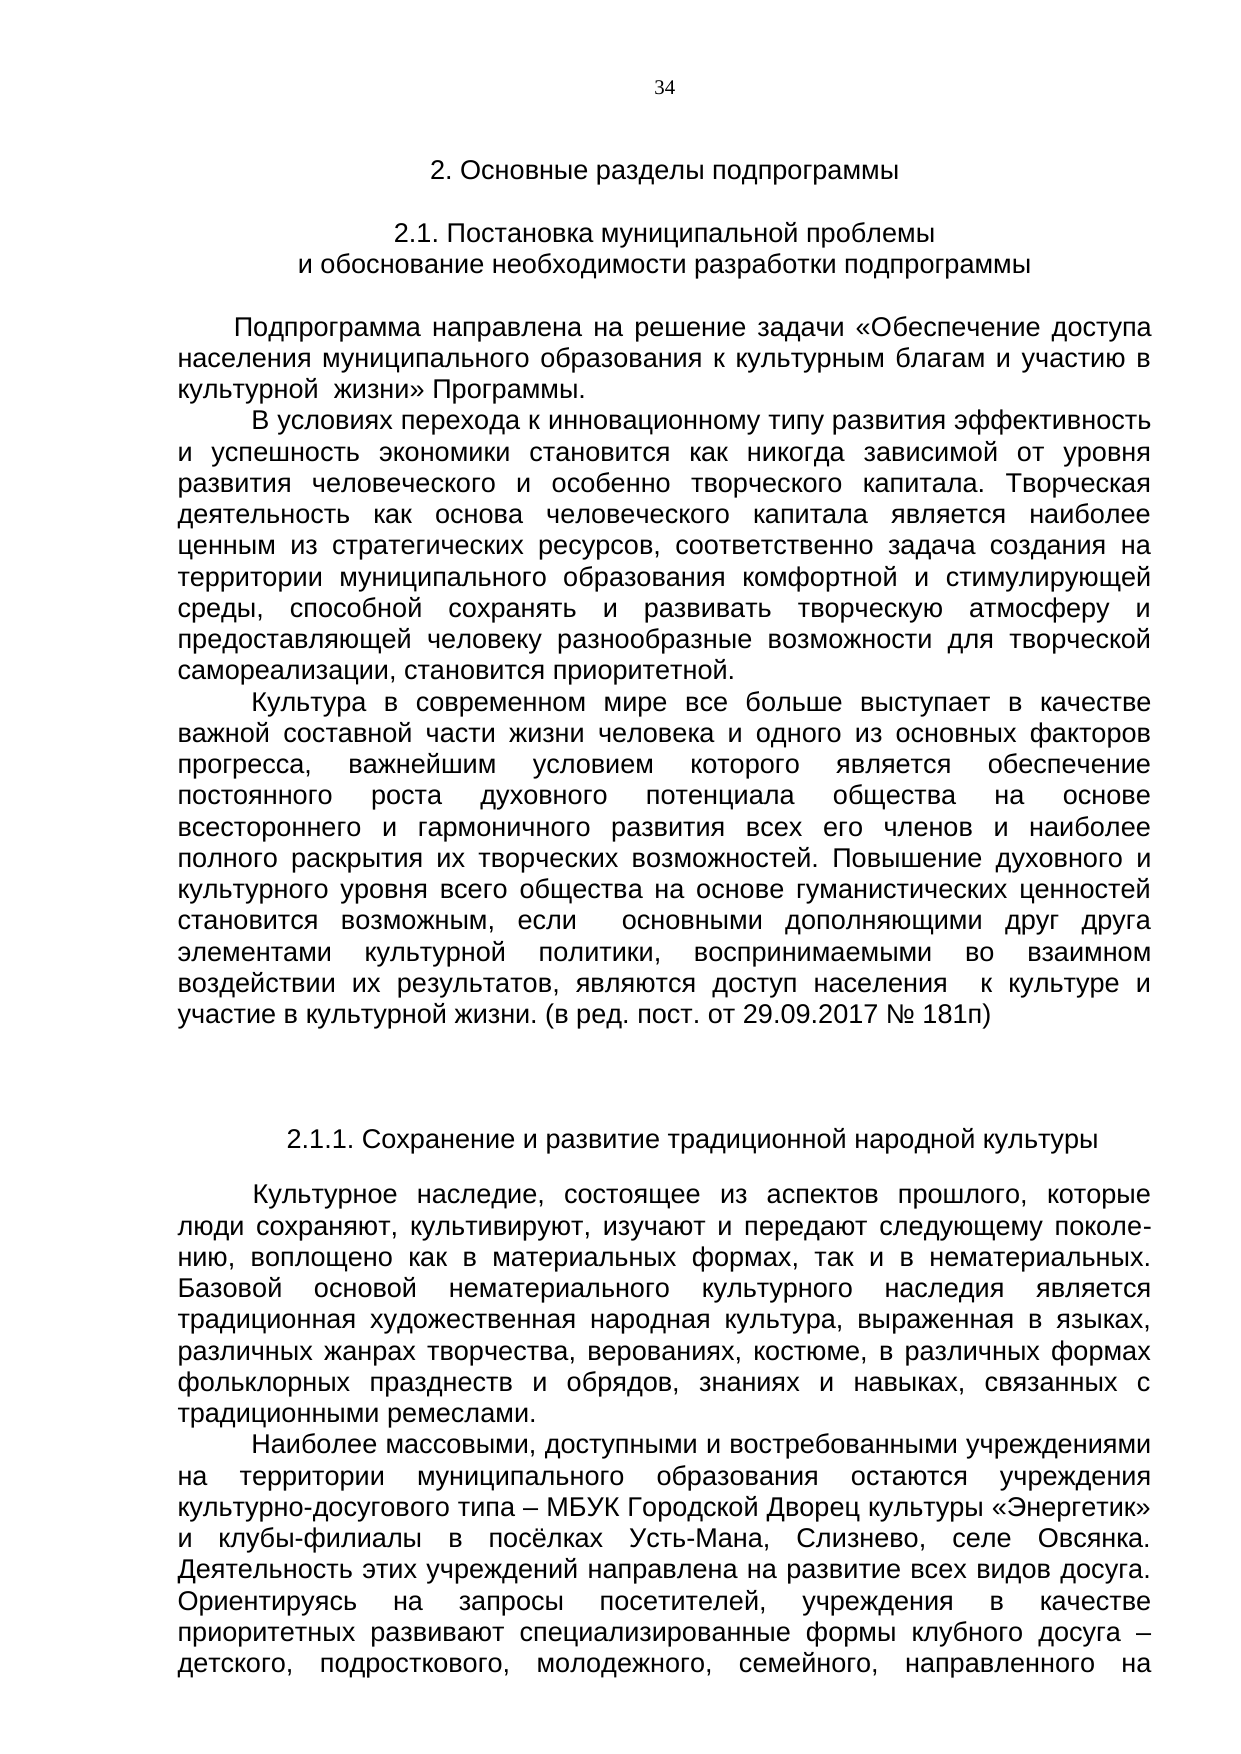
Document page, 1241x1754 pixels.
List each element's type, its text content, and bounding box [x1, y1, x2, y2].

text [177, 1428, 1152, 1678]
text Культурное наследие, состоящее из аспектов прошлого, которые люди сохраняют, культивируют, изучают и передают следующему поколению, воплощено как в материальных формах, так и в нематериальных. Базовой основой нематериального культурного наследия является традиционная художественная народная культура, выраженная в языках, различных жанрах творчества, верованиях, костюме, в различных формах фольклорных празднеств и обрядов, знаниях и навыках, связанных с традиционными ремеслами. [177, 1178, 1152, 1428]
text Подпрограмма направлена на решение задачи «Обеспечение доступа населения муниципального образования к культурным благам и участию в культурной жизни» Программы. [177, 311, 1152, 404]
text и обоснование необходимости разработки подпрограммы [177, 248, 1152, 279]
text 2. Основные разделы подпрограммы [177, 154, 1152, 186]
text 2.1.1. Сохранение и развитие традиционной народной культуры [177, 1123, 1152, 1154]
text 2.1. Постановка муниципальной проблемы [177, 217, 1152, 248]
text Культура в современном мире все больше выступает в качестве важной составной части жизни человека и одного из основных факторов прогресса, важнейшим условием которого является обеспечение постоянного роста духовного потенциала общества на основе всестороннего и гармоничного развития всех его членов и наиболее полного раскрытия их творческих возможностей. Повышение духовного и культурного уровня всего общества на основе гуманистических ценностей становится возможным, если основными дополняющими друг друга элементами культурной политики, воспринимаемыми во взаимном воздействии их результатов, являются доступ населения к культуре и участие в культурной жизни. (в ред. пост. от 29.09.2017 № 181п) [177, 686, 1152, 1029]
text В условиях перехода к инновационному типу развития эффективность и успешность экономики становится как никогда зависимой от уровня развития человеческого и особенно творческого капитала. Творческая деятельность как основа человеческого капитала является наиболее ценным из стратегических ресурсов, соответственно задача создания на территории муниципального образования комфортной и стимулирующей среды, способной сохранять и развивать творческую атмосферу и предоставляющей человеку разнообразные возможности для творческой самореализации, становится приоритетной. [177, 404, 1152, 686]
